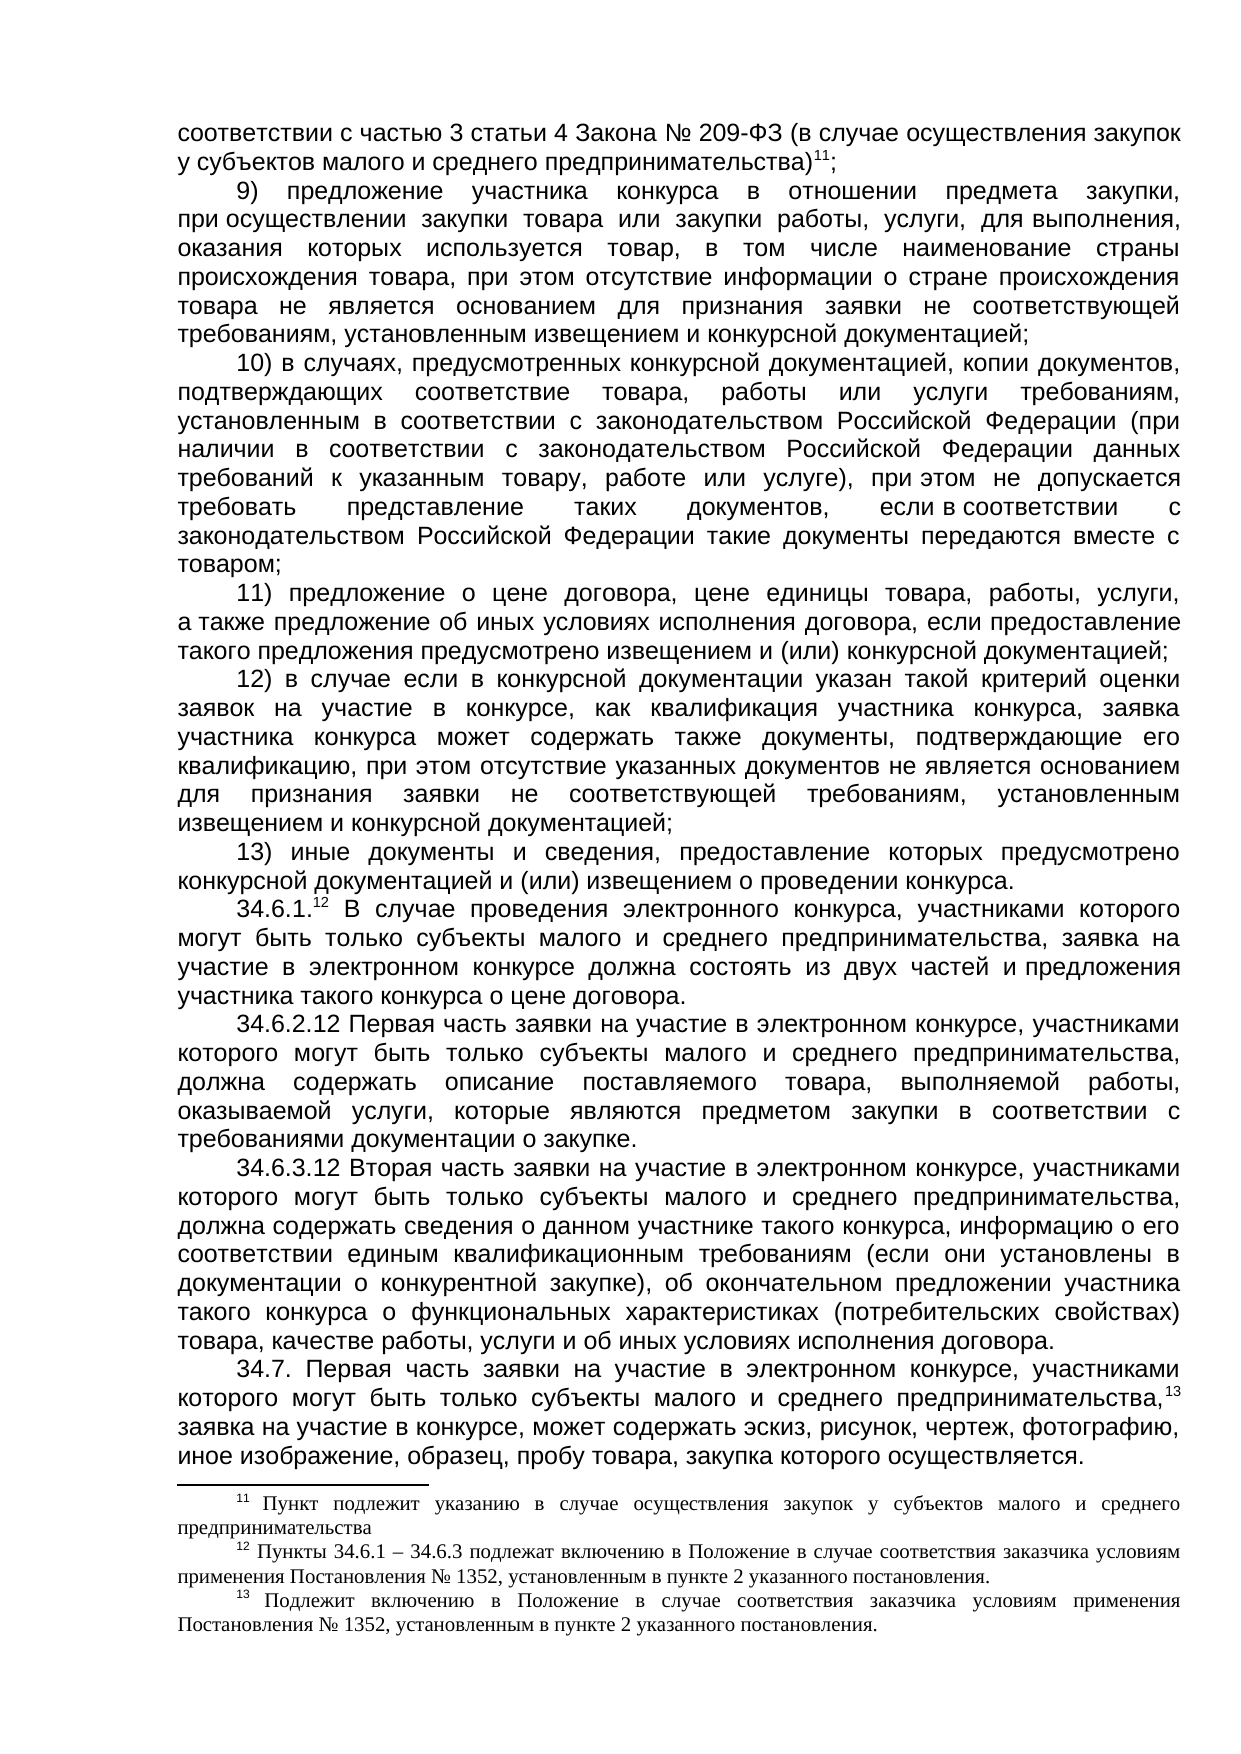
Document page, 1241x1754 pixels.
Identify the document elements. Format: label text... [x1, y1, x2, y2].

text 10) в случаях, предусмотренных конкурсной документацией, копии документов, подтверждающих соответствие товара, работы или услуги требованиям, установленным в соответствии с законодательством Российской Федерации (при наличии в соответствии с законодательством Российской Федерации данных требований к указанным товару, работе или услуге), при этом не допускается требовать представление таких документов, если в соответствии с законодательством Российской Федерации такие документы передаются вместе с товаром; [177, 348, 1181, 578]
text 34.7. Первая часть заявки на участие в электронном конкурсе, участниками которого могут быть только субъекты малого и среднего предпринимательства, заявка на участие в конкурсе, может содержать эскиз, рисунок, чертеж, фотографию, иное изображение, образец, пробу товара, закупка которого осуществляется. [177, 1354, 1181, 1469]
text 9) предложение участника конкурса в отношении предмета закупки, при осуществлении закупки товара или закупки работы, услуги, для выполнения, оказания которых используется товар, в том числе наименование страны происхождения товара, при этом отсутствие информации о стране происхождения товара не является основанием для признания заявки не соответствующей требованиям, установленным извещением и конкурсной документацией; [177, 176, 1181, 348]
text 34.6.2.12 Первая часть заявки на участие в электронном конкурсе, участниками которого могут быть только субъекты малого и среднего предпринимательства, должна содержать описание поставляемого товара, выполняемой работы, оказываемой услуги, которые являются предметом закупки в соответствии с требованиями документации о закупке. [177, 1009, 1181, 1153]
text 11) предложение о цене договора, цене единицы товара, работы, услуги, а также предложение об иных условиях исполнения договора, если предоставление такого предложения предусмотрено извещением и (или) конкурсной документацией; [177, 578, 1181, 664]
text 12) в случае если в конкурсной документации указан такой критерий оценки заявок на участие в конкурсе, как квалификация участника конкурса, заявка участника конкурса может содержать также документы, подтверждающие его квалификацию, при этом отсутствие указанных документов не является основанием для признания заявки не соответствующей требованиям, установленным извещением и конкурсной документацией; [177, 664, 1181, 837]
text 34.6.3.12 Вторая часть заявки на участие в электронном конкурсе, участниками которого могут быть только субъекты малого и среднего предпринимательства, должна содержать сведения о данном участнике такого конкурса, информацию о его соответствии единым квалификационным требованиям (если они установлены в документации о конкурентной закупке), об окончательном предложении участника такого конкурса о функциональных характеристиках (потребительских свойствах) товара, качестве работы, услуги и об иных условиях исполнения договора. [177, 1153, 1181, 1354]
text 13) иные документы и сведения, предоставление которых предусмотрено конкурсной документацией и (или) извещением о проведении конкурса. [177, 837, 1181, 894]
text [177, 118, 1181, 176]
text 34.6.1. В случае проведения электронного конкурса, участниками которого могут быть только субъекты малого и среднего предпринимательства, заявка на участие в электронном конкурсе должна состоять из двух частей и предложения участника такого конкурса о цене договора. [177, 894, 1181, 1009]
